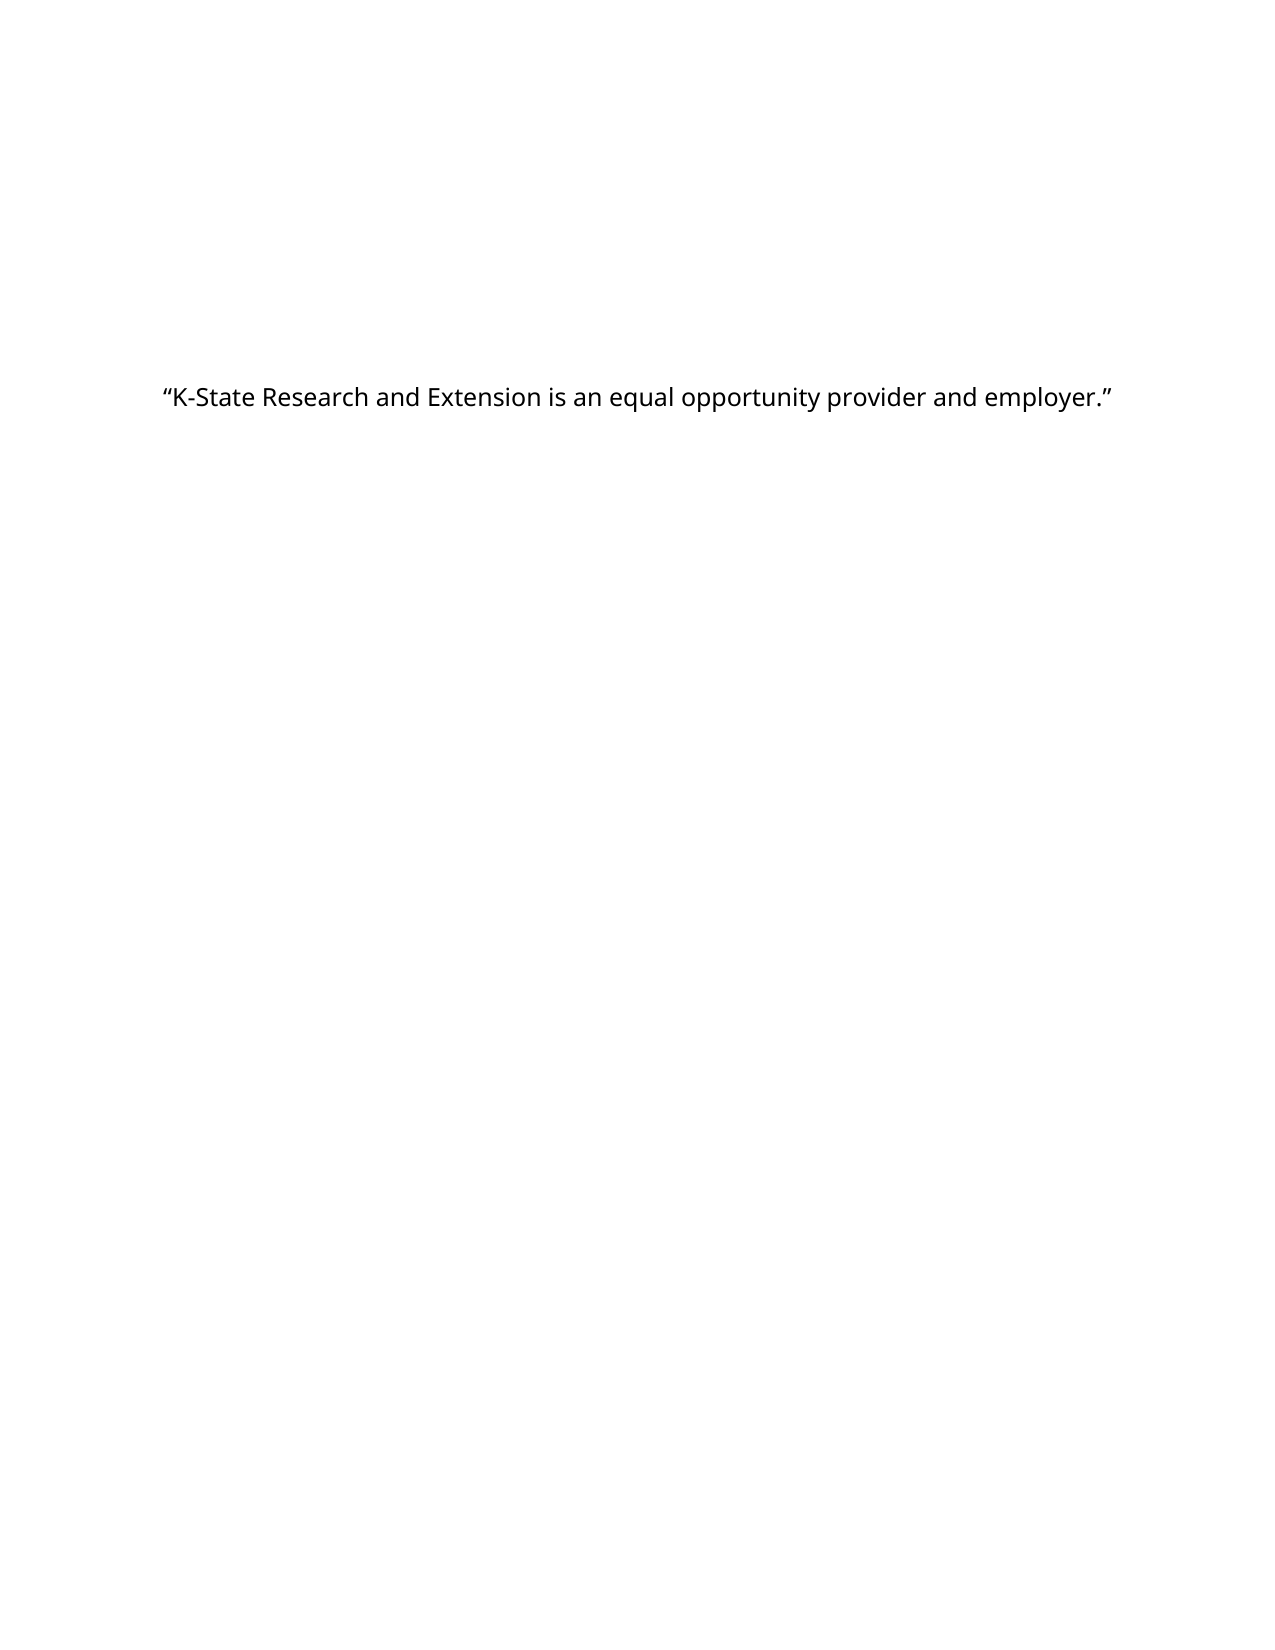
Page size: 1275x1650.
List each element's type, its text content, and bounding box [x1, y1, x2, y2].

text “K-State Research and Extension is an equal opportunity provider and employer.” [150, 380, 1125, 414]
